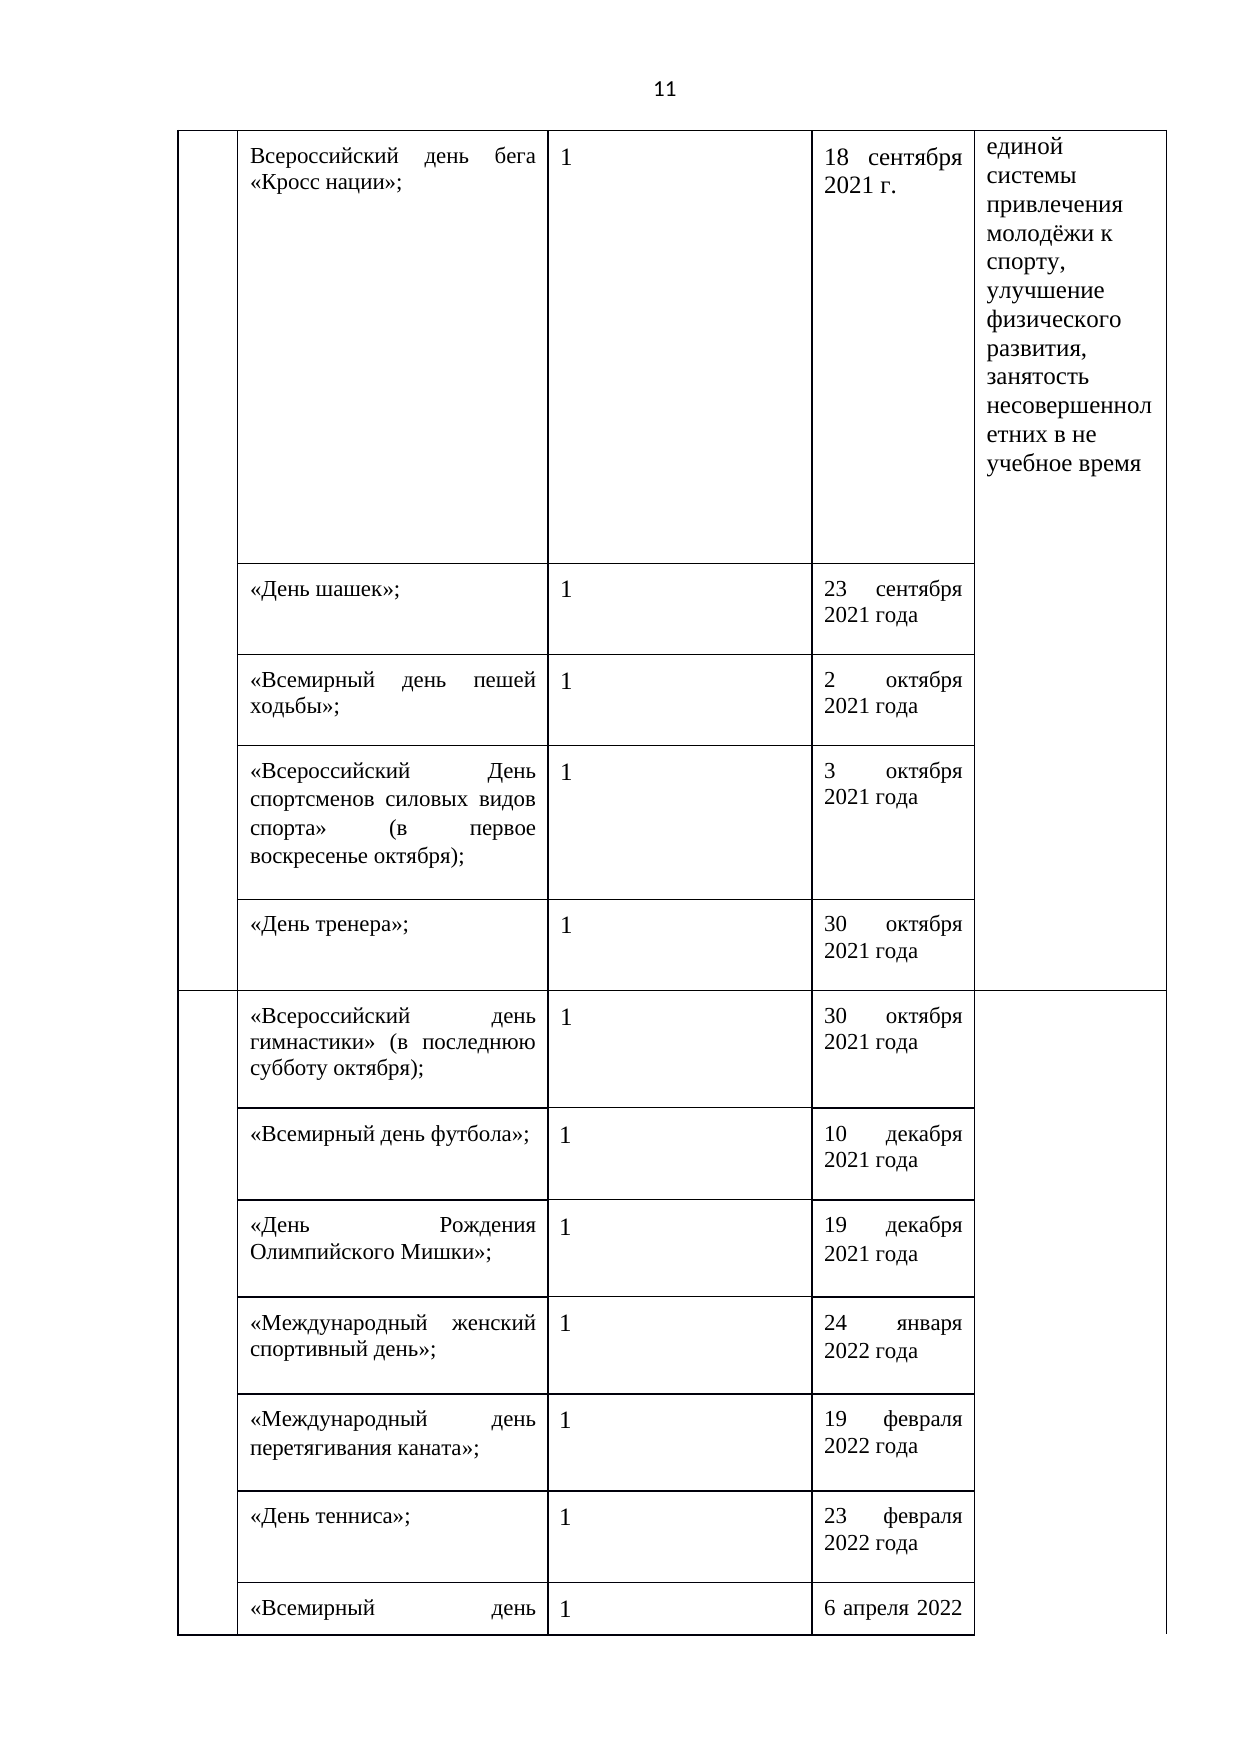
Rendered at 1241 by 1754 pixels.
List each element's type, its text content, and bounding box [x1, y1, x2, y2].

table_cell 30 октября 2021 года [813, 900, 974, 990]
table_cell 24 января 2022 года [813, 1298, 974, 1393]
table_cell 10 декабря 2021 года [813, 1109, 974, 1199]
table_cell 30 октября 2021 года [813, 991, 974, 1107]
table_cell «Всемирный день пешей ходьбы»; [238, 655, 547, 745]
table_cell «День тенниса»; [238, 1492, 547, 1582]
table_cell 2 октября 2021 года [813, 655, 974, 745]
table_cell 1 [549, 655, 811, 745]
table_cell 1 [549, 991, 811, 1107]
table_cell 1 [549, 564, 811, 654]
table_cell 23 февраля 2022 года [813, 1492, 974, 1582]
table_cell [179, 991, 237, 1634]
table_cell 1 [549, 1108, 811, 1199]
table_cell 1 [549, 131, 811, 563]
table_cell Всероссийский день бега «Кросс нации»; [238, 131, 547, 563]
table_cell «День тренера»; [238, 900, 547, 990]
table_cell 19 декабря 2021 года [813, 1201, 974, 1296]
table_cell 3 октября 2021 года [813, 746, 974, 898]
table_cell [975, 131, 1166, 990]
table_cell «Всероссийский день гимнастики» (в последнюю субботу октября); [238, 991, 547, 1107]
table_cell 23 сентября 2021 года [813, 564, 974, 654]
table_cell «Международный женский спортивный день»; [238, 1298, 547, 1393]
table_cell «Всемирный день футбола»; [238, 1109, 547, 1199]
table_cell 1 [549, 1395, 811, 1490]
table_cell «День шашек»; [238, 564, 547, 654]
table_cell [238, 1583, 547, 1634]
table_cell 18 сентября 2021 г. [813, 131, 974, 563]
table_cell 1 [549, 1583, 811, 1634]
table_cell 1 [549, 900, 811, 990]
table_cell 19 февраля 2022 года [813, 1395, 974, 1490]
table_cell 1 [549, 1200, 811, 1296]
table_cell «Всероссийский День спортсменов силовых видов спорта» (в первое воскресенье октября); [238, 746, 547, 898]
table_cell 7 [179, 131, 237, 990]
table_cell «Международный день перетягивания каната»; [238, 1395, 547, 1490]
table_cell «День Рождения Олимпийского Мишки»; [238, 1201, 547, 1296]
table_cell 1 [549, 1297, 811, 1393]
table_cell 6 апреля 2022 года [813, 1583, 974, 1634]
table_cell 1 [549, 1492, 811, 1582]
table_cell [975, 991, 1166, 1634]
table_cell 1 [549, 746, 811, 898]
